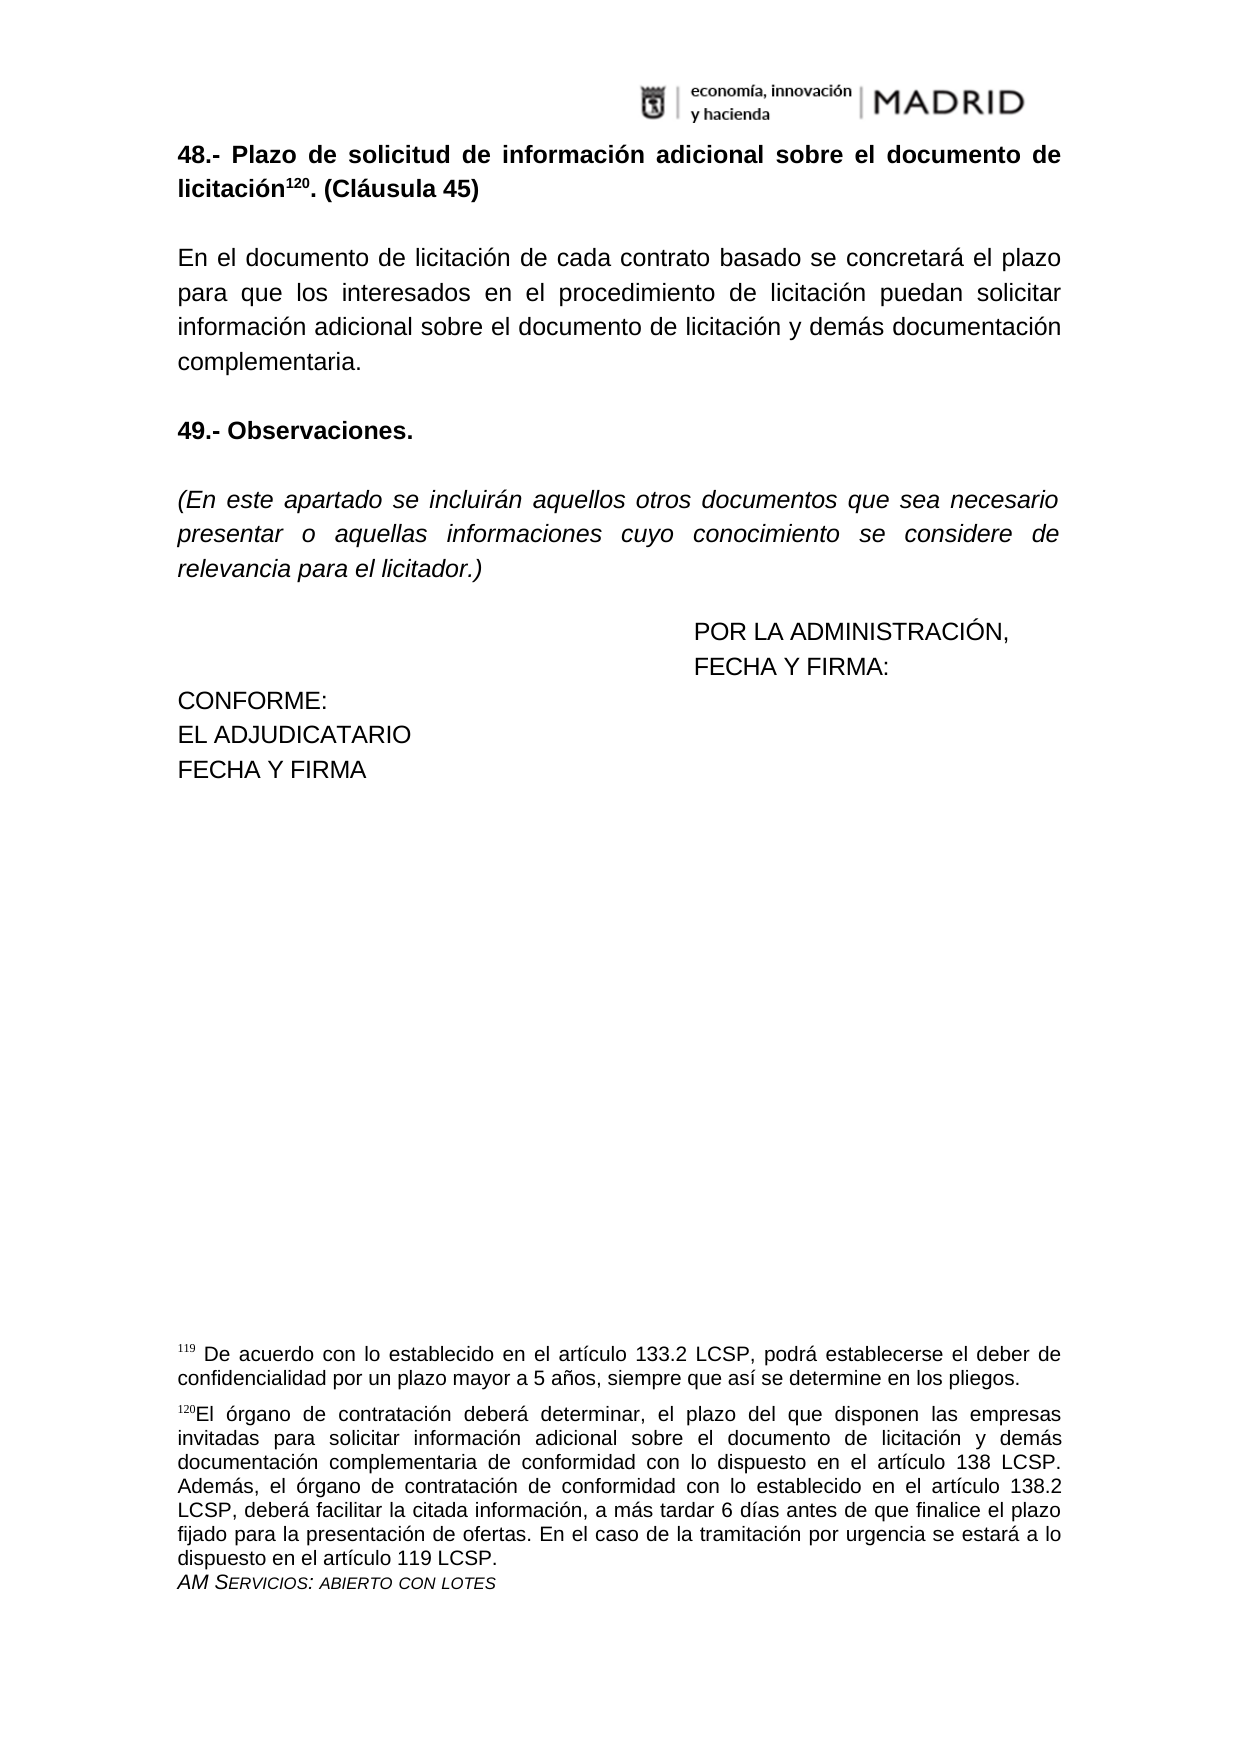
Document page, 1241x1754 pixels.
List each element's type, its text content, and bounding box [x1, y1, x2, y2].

text FECHA Y FIRMA: [177, 651, 1063, 680]
text FECHA Y FIRMA [177, 755, 1063, 784]
text EL ADJUDICATARIO [177, 720, 1063, 749]
text 49.- Observaciones. [177, 416, 1063, 444]
picture [620, 73, 1041, 140]
text En el documento de licitación de cada contrato basado se concretará el plazo para que los interesados en el procedimiento de licitación puedan solicitar información adicional sobre el documento de licitación y demás documentación complementaria. [177, 243, 1063, 376]
text CONFORME: [177, 686, 1063, 715]
text (En este apartado se incluirán aquellos otros documentos que sea necesario presentar o aquellas informaciones cuyo conocimiento se considere de relevancia para el licitador.) [177, 485, 1063, 582]
text 48.- Plazo de solicitud de información adicional sobre el documento de licitación. (Cláusula 45) [177, 140, 1063, 203]
text POR , [177, 617, 1063, 646]
